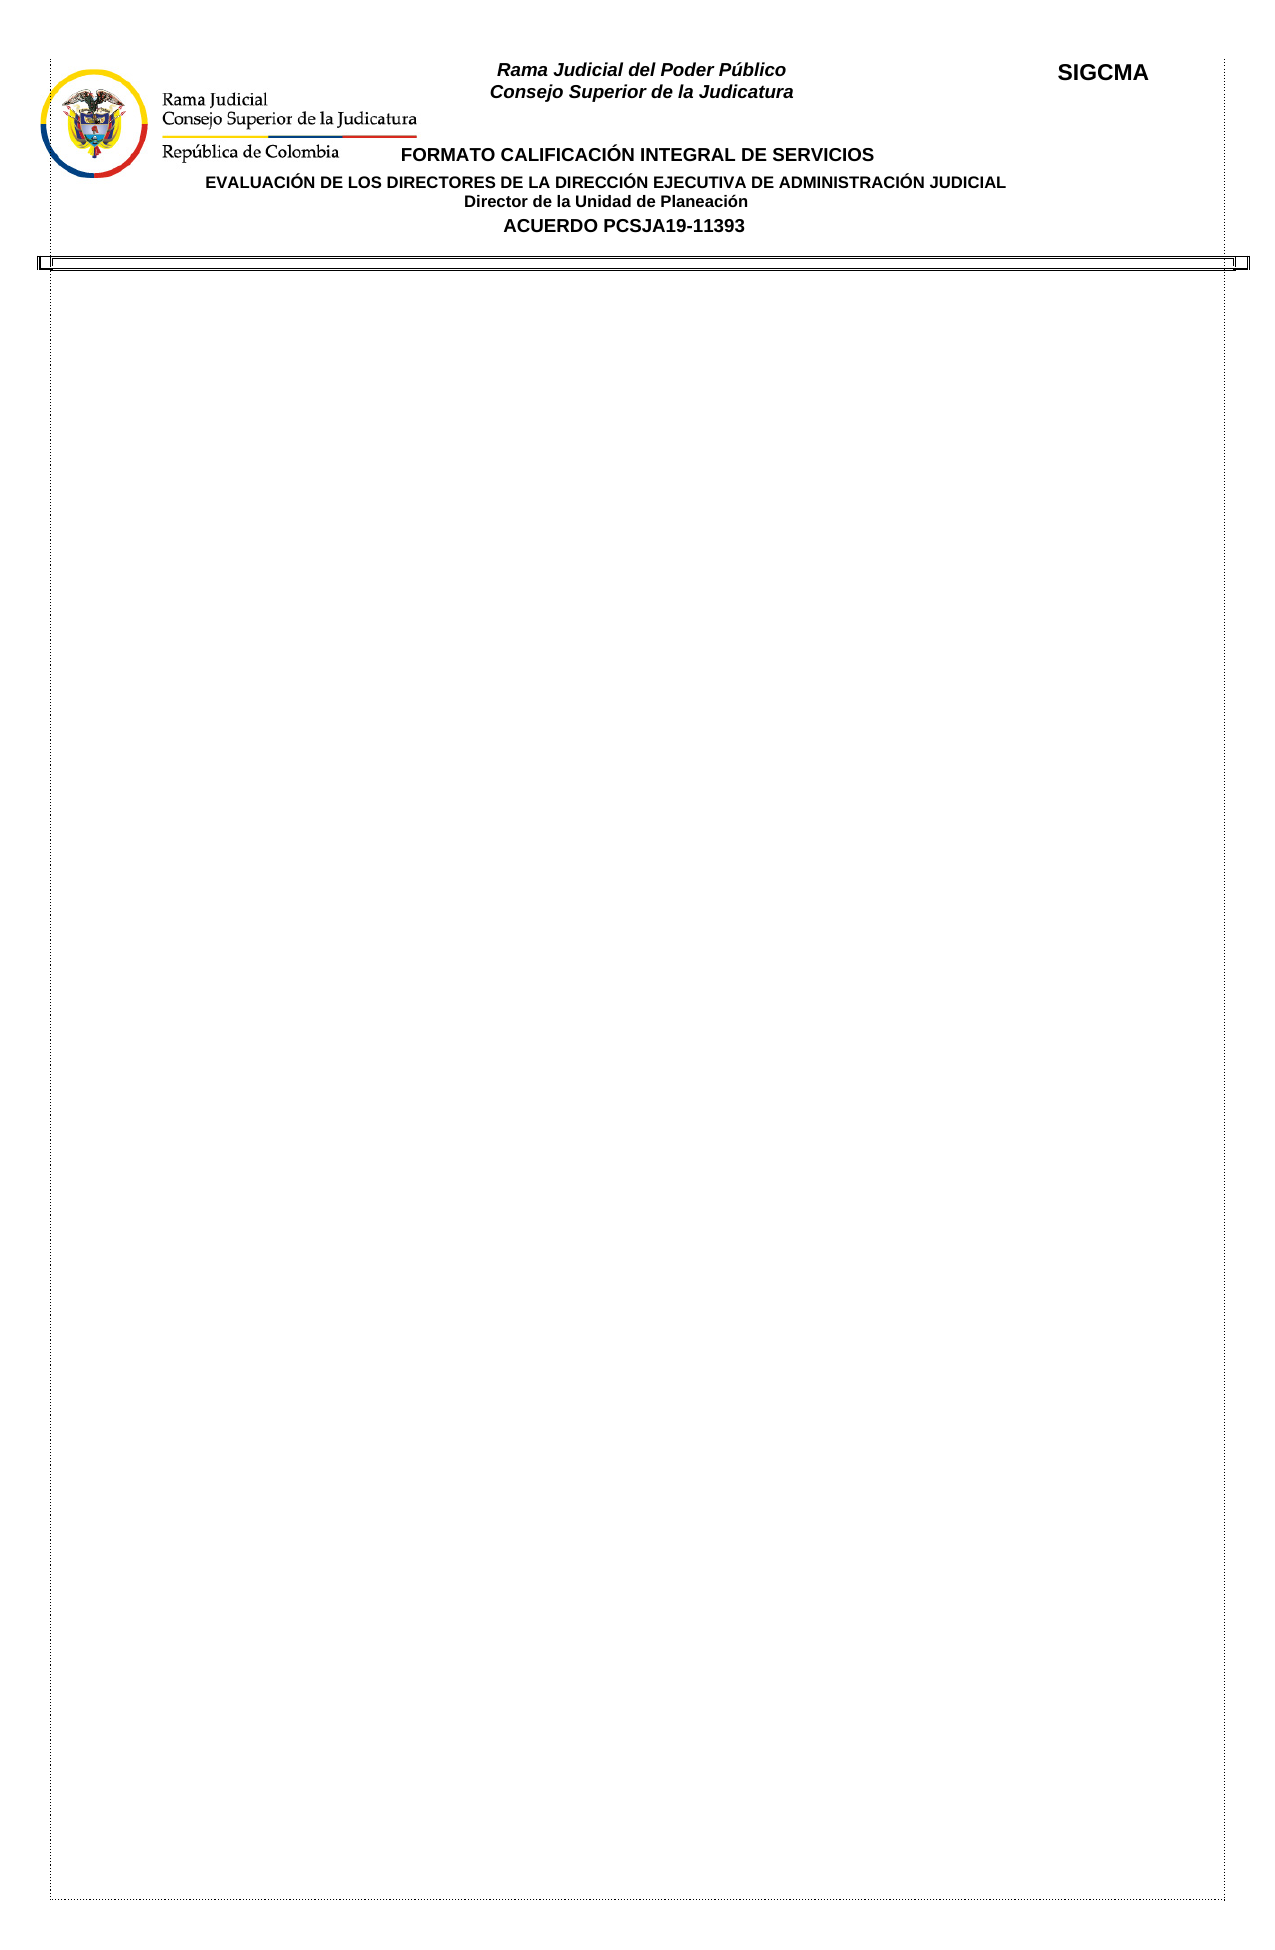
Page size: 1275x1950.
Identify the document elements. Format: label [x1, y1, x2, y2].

table_cell [52, 257, 1235, 268]
picture [415, 150, 423, 159]
picture [32, 59, 425, 189]
